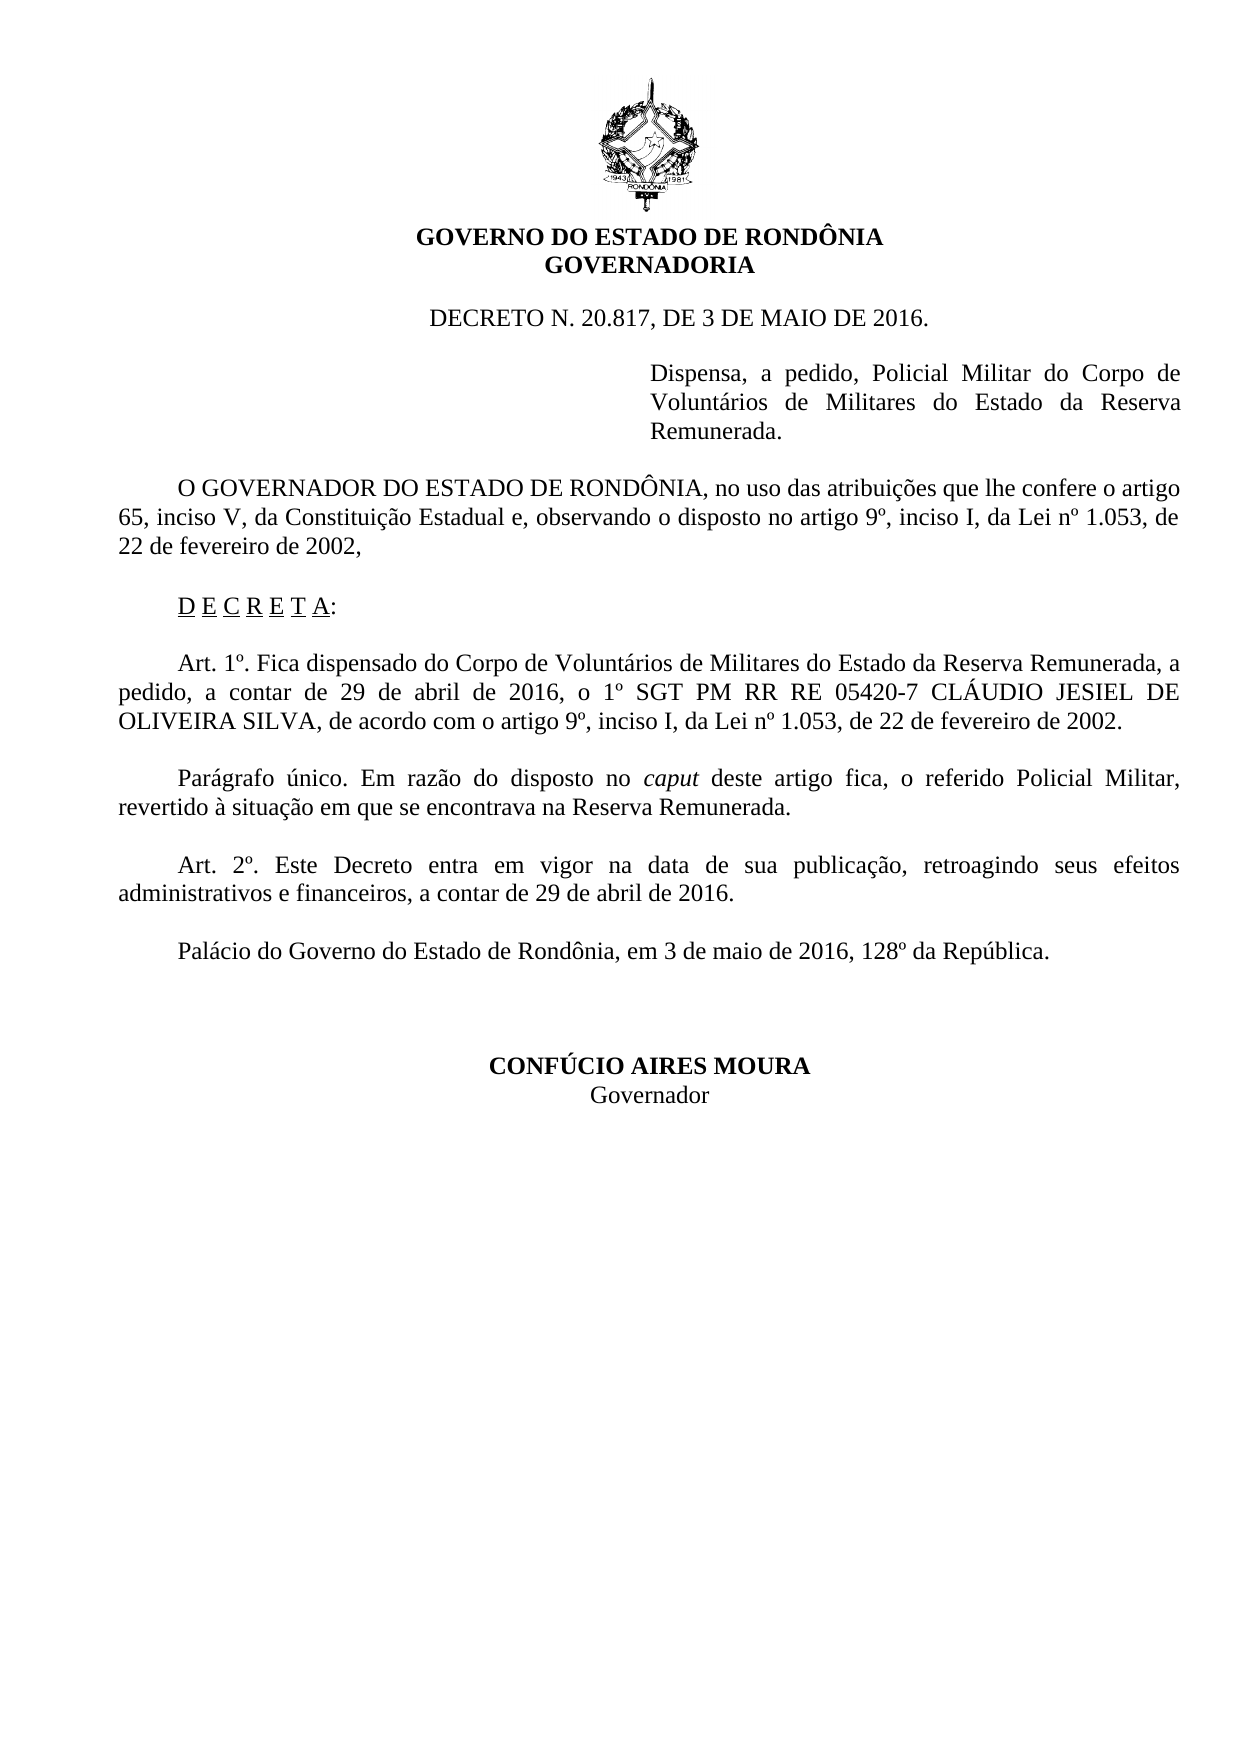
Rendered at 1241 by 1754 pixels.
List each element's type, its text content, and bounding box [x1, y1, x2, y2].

text Dispensa, a pedido, Policial Militar do Corpo de Voluntários de Militares do Estado da Reserva Remunerada. [650, 358, 1181, 445]
text D E C R E T A: [118, 591, 1181, 620]
text Parágrafo único. Em razão do disposto no caput deste artigo fica, o referido Policial Militar, revertido à situação em que se encontrava na Reserva Remunerada. [118, 763, 1181, 821]
text O GOVERNADOR DO ESTADO DE RONDÔNIA, no uso das atribuições que lhe confere o artigo 65, inciso V, da Constituição Estadual e, observando o disposto no artigo 9º, inciso I, da Lei nº 1.053, de 22 de fevereiro de 2002, [118, 473, 1181, 560]
text DECRETO N. 20.817, DE 3 DE MAIO DE 2016. [118, 303, 1181, 332]
text Art. 2º. Este Decreto entra em vigor na data de sua publicação, retroagindo seus efeitos administrativos e financeiros, a contar de 29 de abril de 2016. [118, 850, 1181, 907]
text Art. 1º. Fica dispensado do Corpo de Voluntários de Militares do Estado da Reserva Remunerada, a pedido, a contar de 29 de abril de 2016, o 1º SGT PM RR RE 05420-7 CLÁUDIO JESIEL DE OLIVEIRA SILVA, de acordo com o artigo 9º, inciso I, da Lei nº 1.053, de 22 de fevereiro de 2002. [118, 648, 1181, 735]
subtitle CONFÚCIO AIRES MOURA [118, 1051, 1181, 1080]
text Palácio do Governo do Estado de Rondônia, em 3 de maio de 2016, 128º da República. [118, 936, 1181, 965]
text Governador [118, 1080, 1181, 1108]
